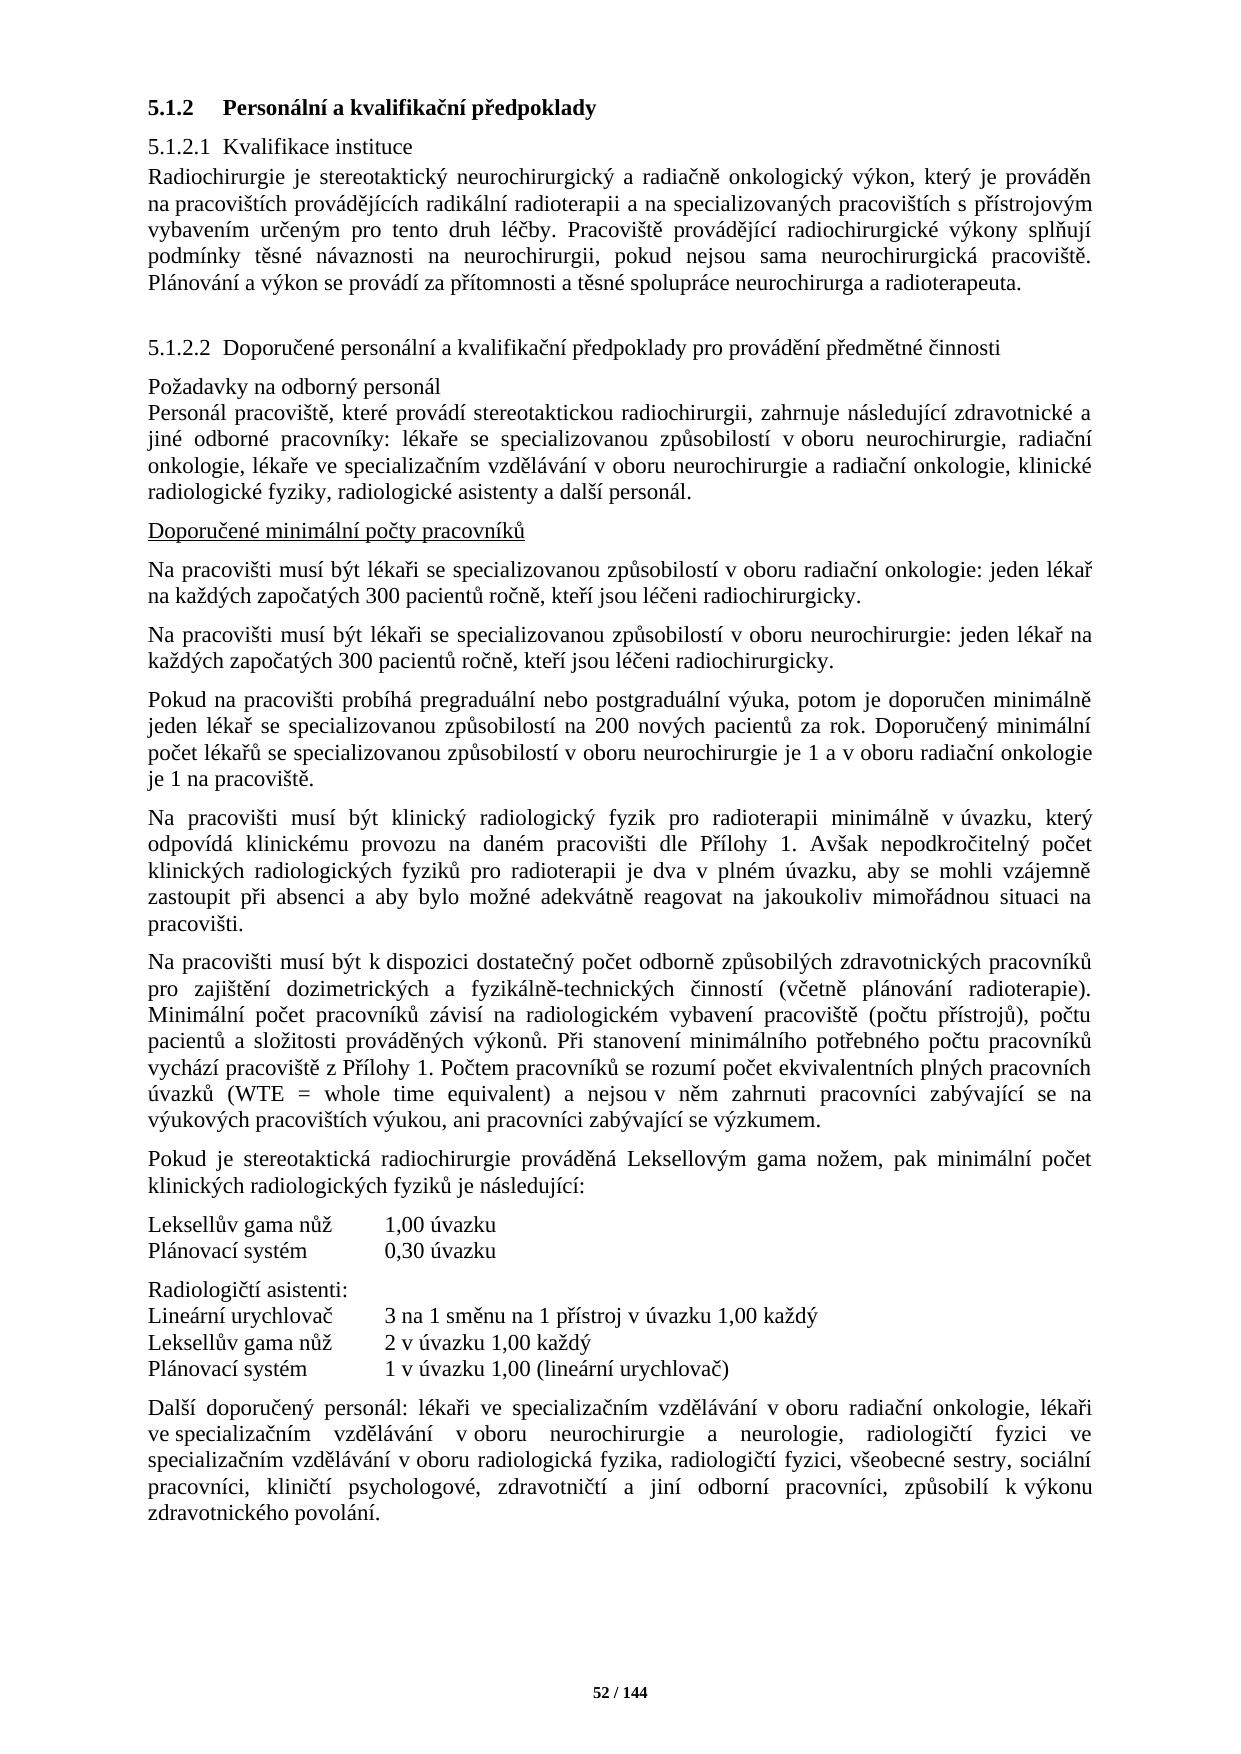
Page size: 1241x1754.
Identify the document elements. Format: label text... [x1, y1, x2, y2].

text Další doporučený personál: lékaři ve specializačním vzdělávání v oboru radiační onkologie, lékaři ve specializačním vzdělávání v oboru neurochirurgie a neurologie, radiologičtí fyzici ve specializačním vzdělávání v oboru radiologická fyzika, radiologičtí fyzici, všeobecné sestry, sociální pracovníci, kliničtí psychologové, zdravotničtí a jiní odborní pracovníci, způsobilí k výkonu zdravotnického povolání. [148, 1394, 1093, 1526]
text Na pracovišti musí být lékaři se specializovanou způsobilostí v oboru neurochirurgie: jeden lékař na každých započatých 300 pacientů ročně, kteří jsou léčeni radiochirurgicky. [148, 621, 1093, 674]
text Požadavky na odborný personál [148, 373, 1093, 399]
text Leksellův gama nůž 2 v úvazku 1,00 každý [148, 1328, 1093, 1355]
text Doporučené minimální počty pracovníků [148, 517, 1093, 543]
text Lineární urychlovač 3 na 1 směnu na 1 přístroj v úvazku 1,00 každý [148, 1302, 1093, 1328]
text Pokud na pracovišti probíhá pregraduální nebo postgraduální výuka, potom je doporučen minimálně jeden lékař se specializovanou způsobilostí na 200 nových pacientů za rok. Doporučený minimální počet lékařů se specializovanou způsobilostí v oboru neurochirurgie je 1 a v oboru radiační onkologie je 1 na pracoviště. [148, 686, 1093, 792]
text Personál pracoviště, které provádí stereotaktickou radiochirurgii, zahrnuje následující zdravotnické a jiné odborné pracovníky: lékaře se specializovanou způsobilostí v oboru neurochirurgie, radiační onkologie, lékaře ve specializačním vzdělávání v oboru neurochirurgie a radiační onkologie, klinické radiologické fyziky, radiologické asistenty a další personál. [148, 399, 1093, 504]
subtitle Doporučené personální a kvalifikační předpoklady pro provádění předmětné činnosti [148, 334, 1093, 360]
subtitle Kvalifikace instituce [148, 133, 1093, 159]
text Na pracovišti musí být k dispozici dostatečný počet odborně způsobilých zdravotnických pracovníků pro zajištění dozimetrických a fyzikálně-technických činností (včetně plánování radioterapie). Minimální počet pracovníků závisí na radiologickém vybavení pracoviště (počtu přístrojů), počtu pacientů a složitosti prováděných výkonů. Při stanovení minimálního potřebného počtu pracovníků vychází pracoviště z Přílohy 1. Počtem pracovníků se rozumí počet ekvivalentních plných pracovních úvazků (WTE = whole time equivalent) a nejsou v něm zahrnuti pracovníci zabývající se na výukových pracovištích výukou, ani pracovníci zabývající se výzkumem. [148, 948, 1093, 1133]
text Plánovací systém 1 v úvazku 1,00 (lineární urychlovač) [148, 1355, 1093, 1381]
text Leksellův gama nůž 1,00 úvazku [148, 1211, 1093, 1237]
text Plánovací systém 0,30 úvazku [148, 1237, 1093, 1263]
subtitle Personální a kvalifikační předpoklady [148, 94, 1093, 120]
text Pokud je stereotaktická radiochirurgie prováděná Leksellovým gama nožem, pak minimální počet klinických radiologických fyziků je následující: [148, 1145, 1093, 1198]
text Radiologičtí asistenti: [148, 1276, 1093, 1302]
text Radiochirurgie je stereotaktický neurochirurgický a radiačně onkologický výkon, který je prováděn na pracovištích provádějících radikální radioterapii a na specializovaných pracovištích s přístrojovým vybavením určeným pro tento druh léčby. Pracoviště provádějící radiochirurgické výkony splňují podmínky těsné návaznosti na neurochirurgii, pokud nejsou sama neurochirurgická pracoviště. Plánování a výkon se provádí za přítomnosti a těsné spolupráce neurochirurga a radioterapeuta. [148, 163, 1093, 295]
text Na pracovišti musí být lékaři se specializovanou způsobilostí v oboru radiační onkologie: jeden lékař na každých započatých 300 pacientů ročně, kteří jsou léčeni radiochirurgicky. [148, 556, 1093, 608]
text Na pracovišti musí být klinický radiologický fyzik pro radioterapii minimálně v úvazku, který odpovídá klinickému provozu na daném pracovišti dle Přílohy 1. Avšak nepodkročitelný počet klinických radiologických fyziků pro radioterapii je dva v plném úvazku, aby se mohli vzájemně zastoupit při absenci a aby bylo možné adekvátně reagovat na jakoukoliv mimořádnou situaci na pracovišti. [148, 804, 1093, 936]
